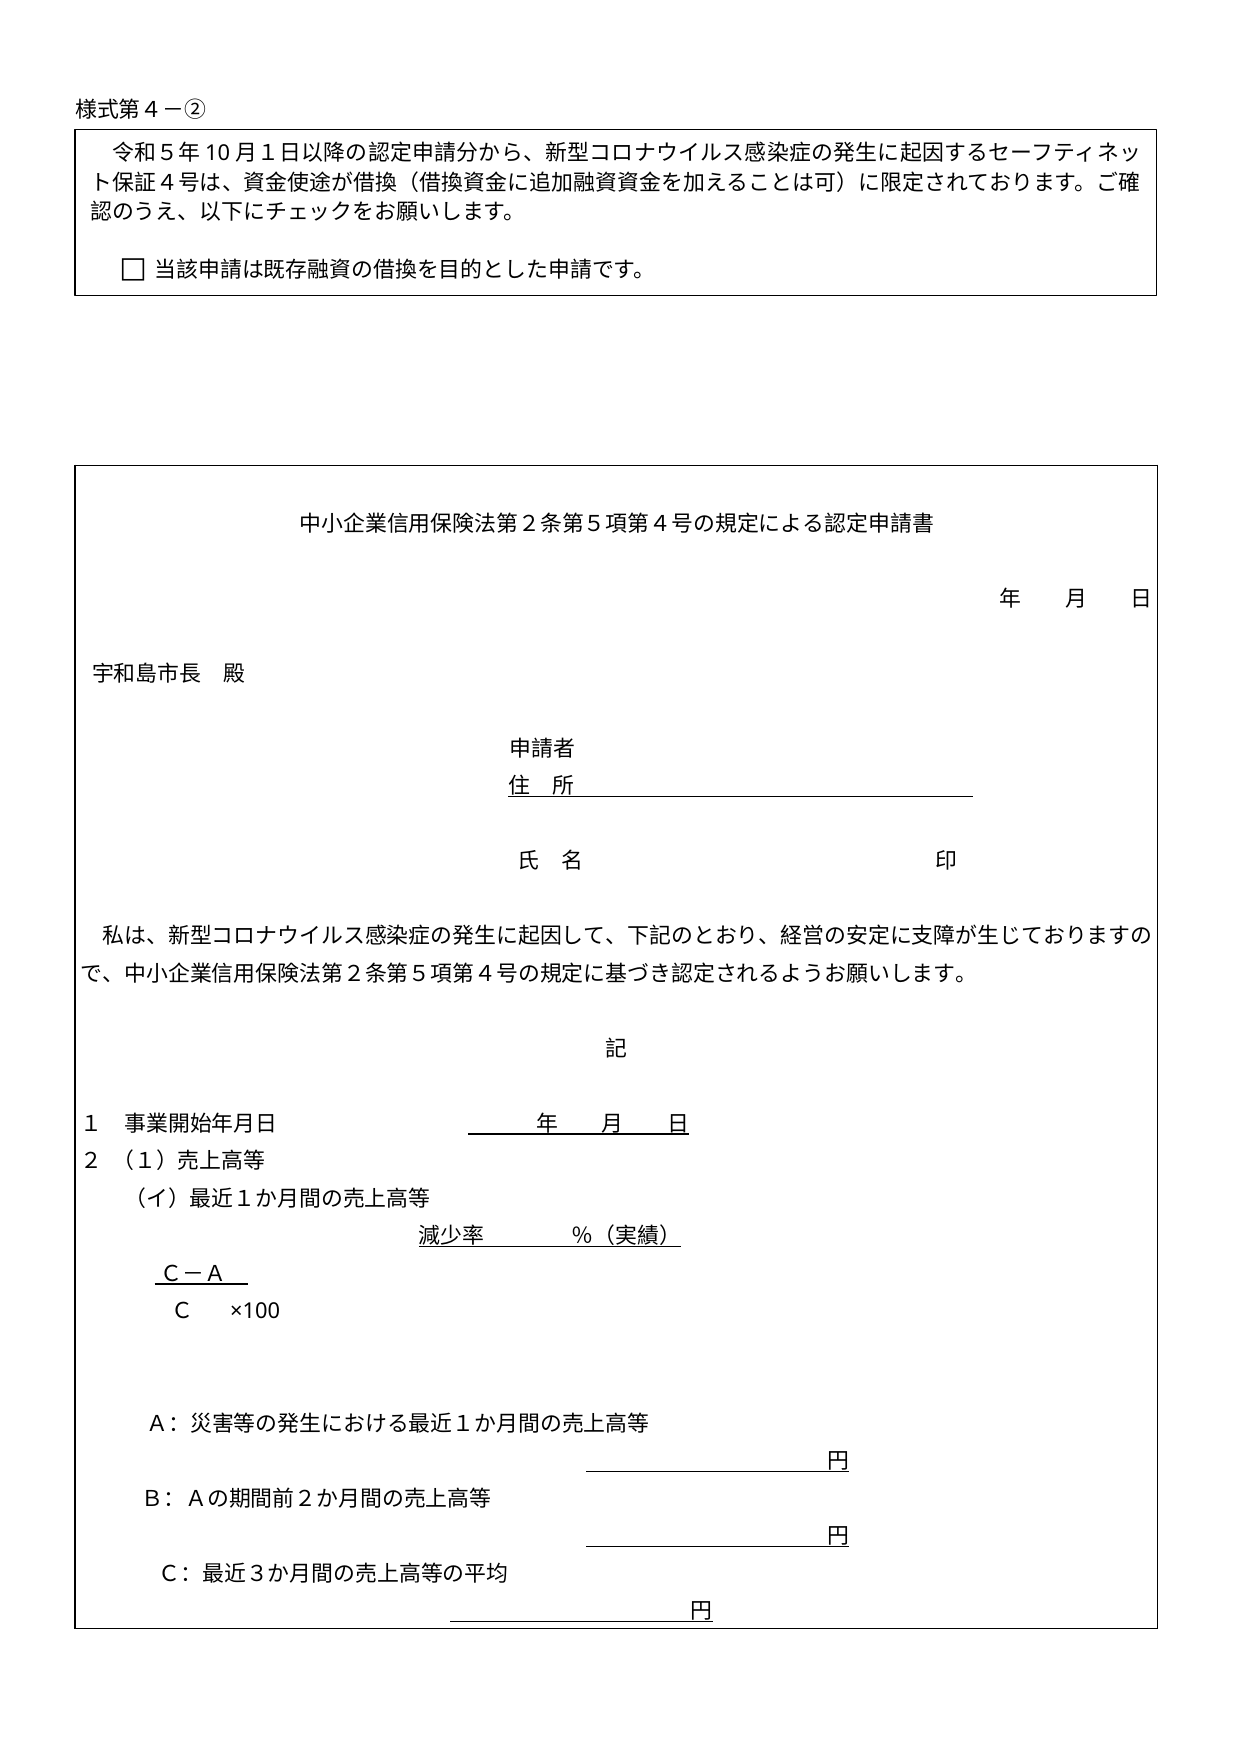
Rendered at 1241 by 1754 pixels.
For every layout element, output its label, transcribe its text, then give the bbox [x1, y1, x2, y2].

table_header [76, 466, 1157, 1628]
text 様式第４－② [75, 89, 1165, 127]
